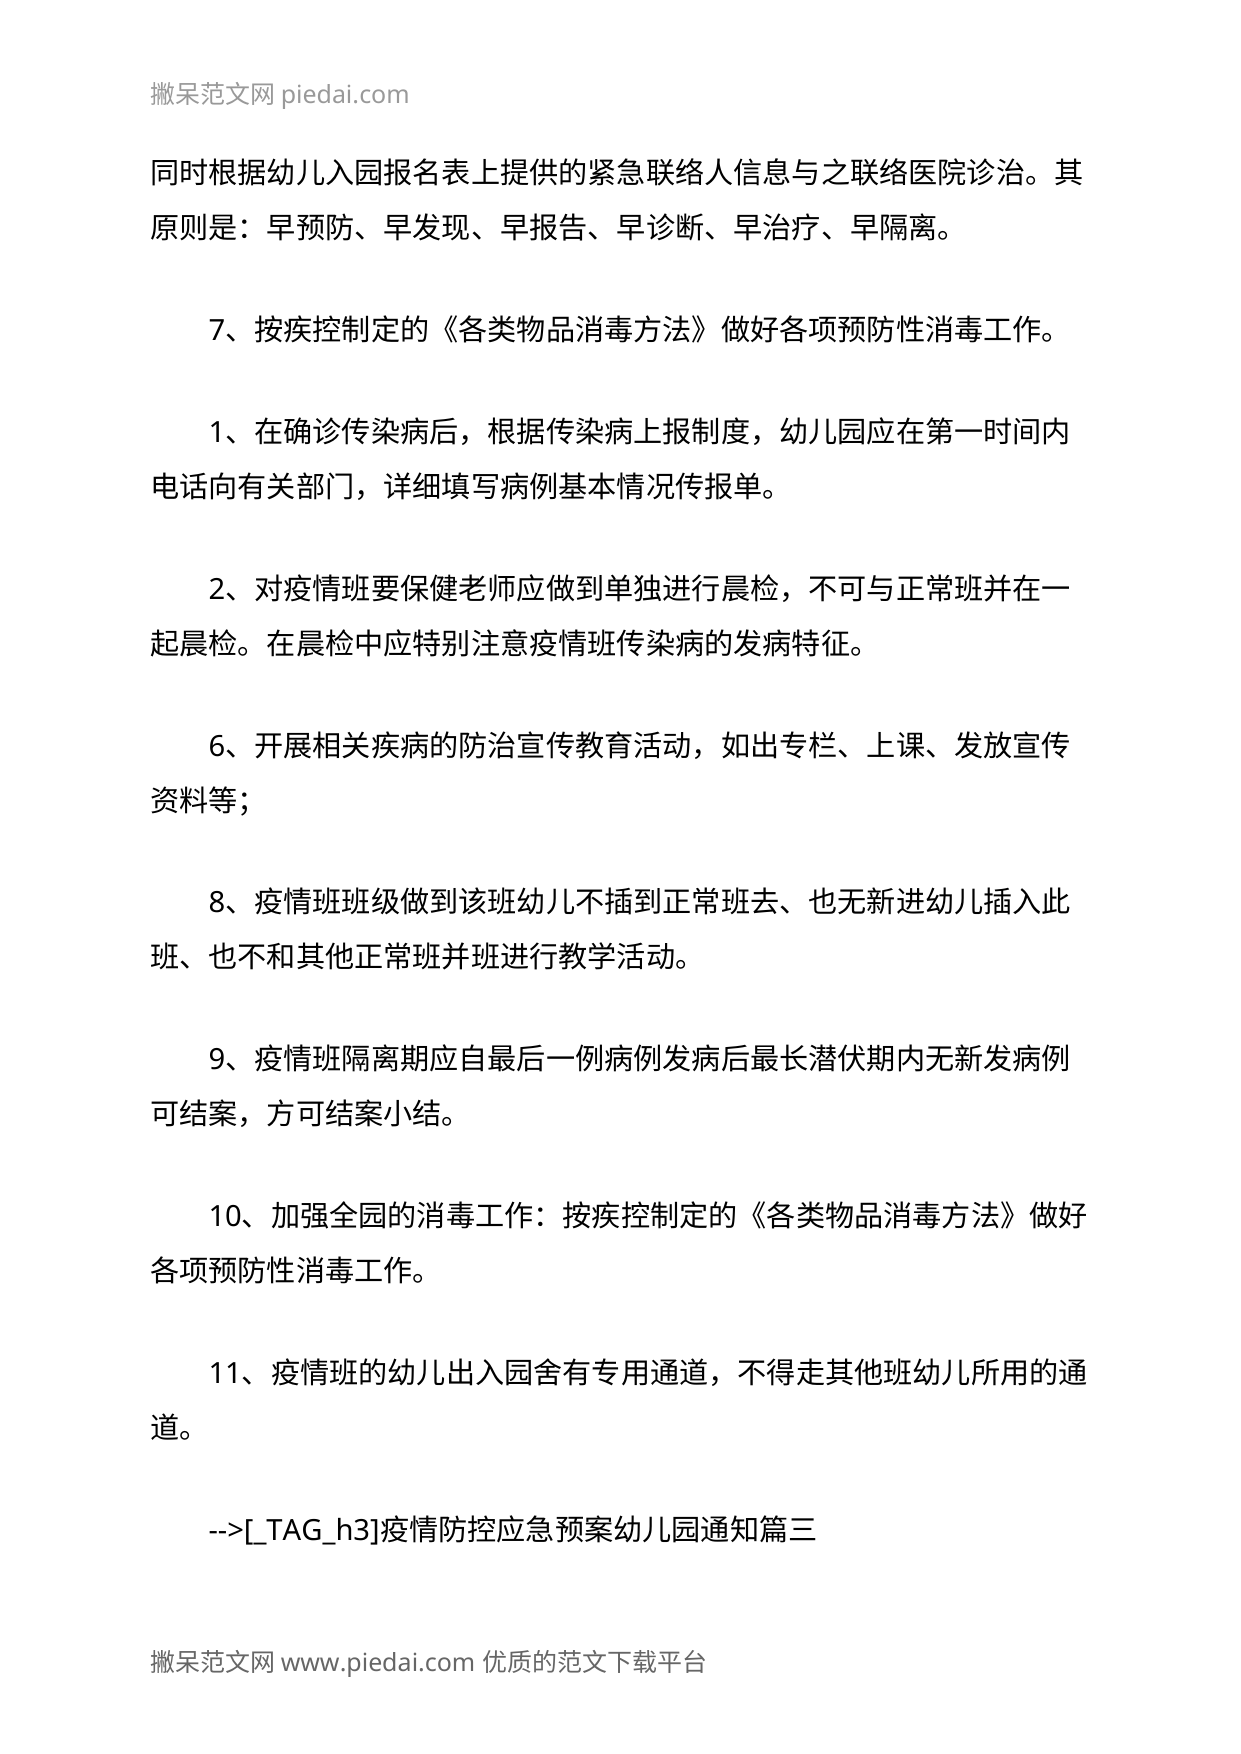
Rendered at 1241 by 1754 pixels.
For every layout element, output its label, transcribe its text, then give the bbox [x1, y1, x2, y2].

text -->[_TAG_h3]疫情防控应急预案幼儿园通知篇三 [150, 1506, 1090, 1548]
text 8、疫情班班级做到该班幼儿不插到正常班去、也无新进幼儿插入此班、也不和其他正常班并班进行教学活动。 [150, 879, 1090, 976]
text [150, 150, 1090, 247]
text 2、对疫情班要保健老师应做到单独进行晨检，不可与正常班并在一起晨检。在晨检中应特别注意疫情班传染病的发病特征。 [150, 565, 1090, 663]
text 11、疫情班的幼儿出入园舍有专用通道，不得走其他班幼儿所用的通道。 [150, 1349, 1090, 1447]
text 7、按疾控制定的《各类物品消毒方法》做好各项预防性消毒工作。 [150, 307, 1090, 349]
text 10、加强全园的消毒工作：按疾控制定的《各类物品消毒方法》做好各项预防性消毒工作。 [150, 1192, 1090, 1290]
text 9、疫情班隔离期应自最后一例病例发病后最长潜伏期内无新发病例可结案，方可结案小结。 [150, 1036, 1090, 1133]
text 1、在确诊传染病后，根据传染病上报制度，幼儿园应在第一时间内电话向有关部门，详细填写病例基本情况传报单。 [150, 409, 1090, 506]
text 6、开展相关疾病的防治宣传教育活动，如出专栏、上课、发放宣传资料等； [150, 722, 1090, 819]
